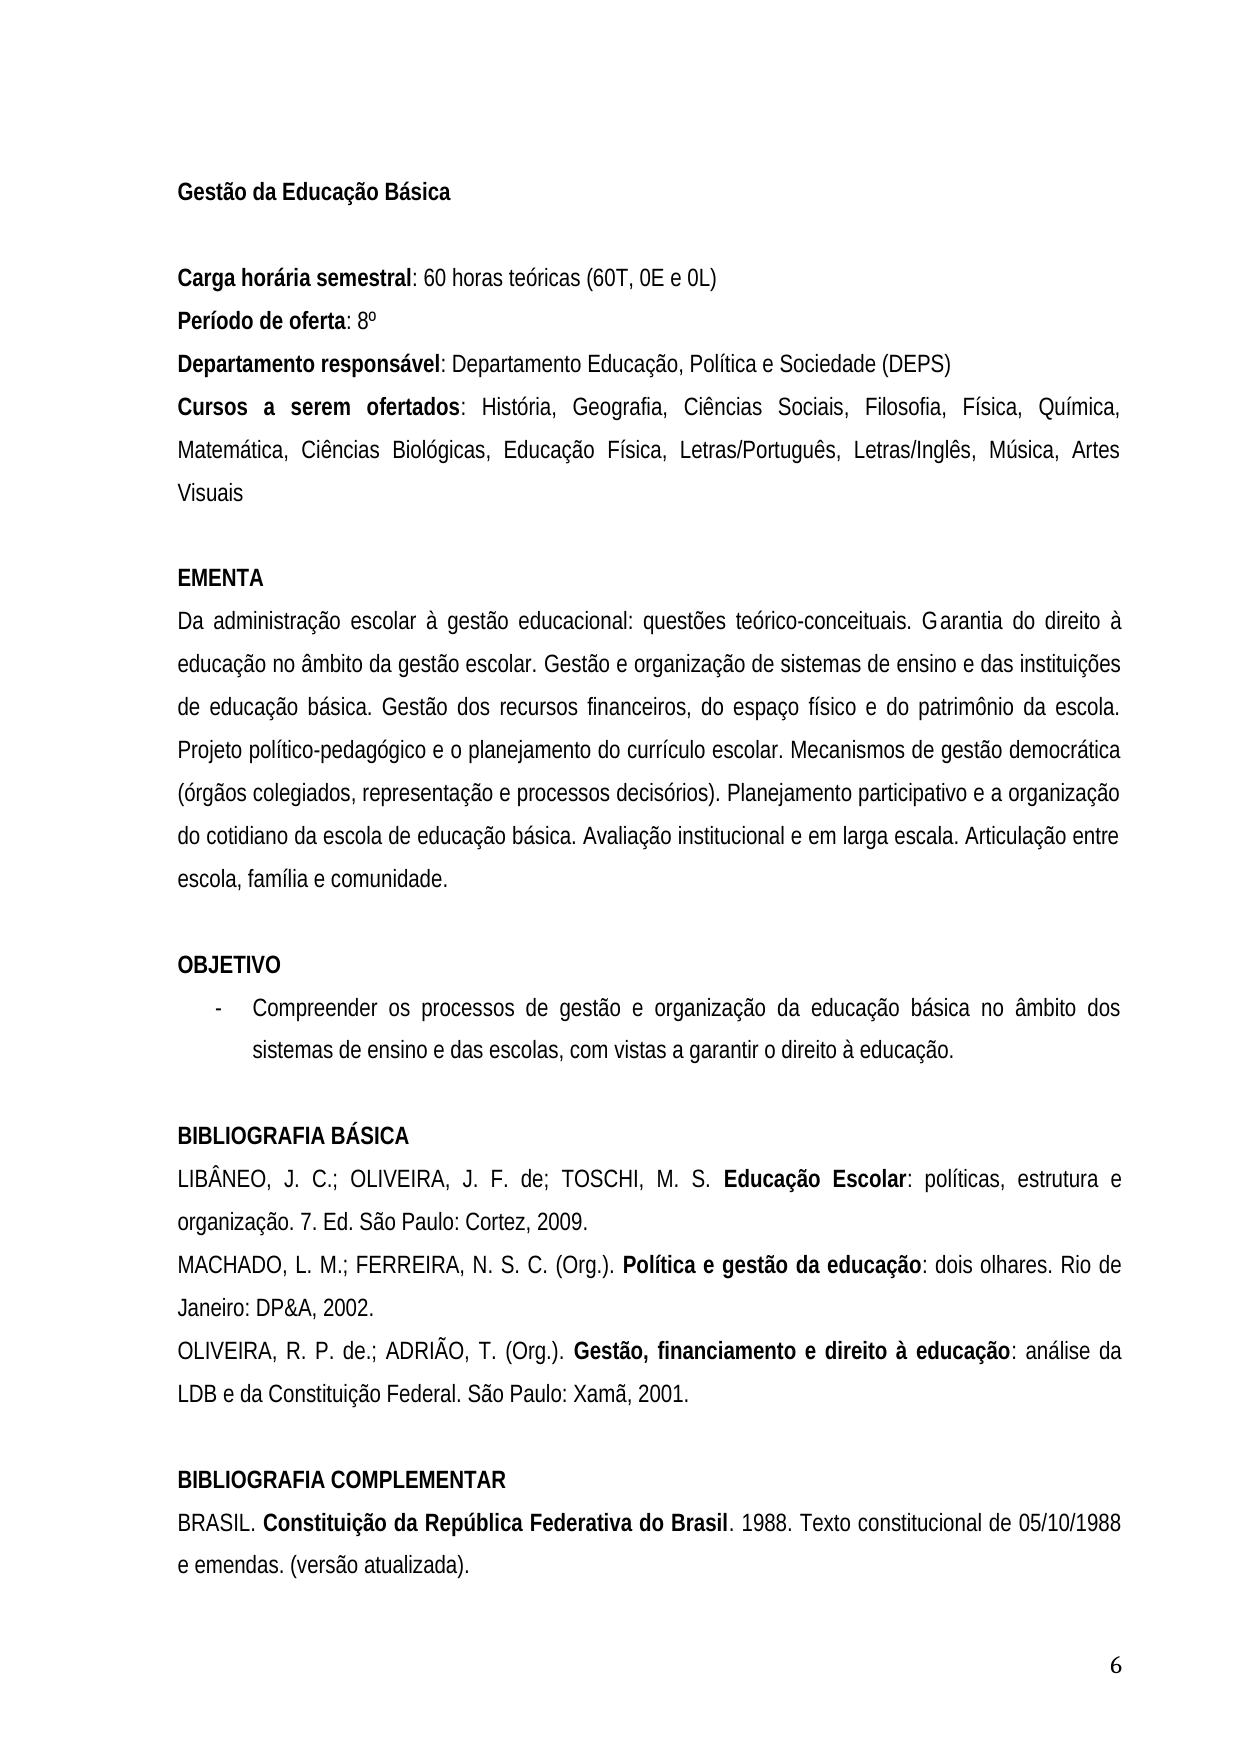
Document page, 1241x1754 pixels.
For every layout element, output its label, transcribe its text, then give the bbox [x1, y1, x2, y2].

text Departamento responsável: Departamento Educação, Política e Sociedade (DEPS) [177, 349, 1122, 377]
text OBJETIVO [177, 950, 1122, 978]
text BRASIL. Constituição da República Federativa do Brasil. 1988. Texto constitucional de 05/10/1988 e emendas. (versão atualizada). [177, 1508, 1122, 1579]
text Cursos a serem ofertados: História, Geografia, Ciências Sociais, Filosofia, Física, Química, Matemática, Ciências Biológicas, Educação Física, Letras/Português, Letras/Inglês, Música, Artes Visuais [177, 392, 1122, 506]
text BIBLIOGRAFIA BÁSICA [177, 1121, 1122, 1150]
text OLIVEIRA, R. P. de.; ADRIÃO, T. (Org.). Gestão, financiamento e direito à educação: análise da LDB e da Constituição Federal. São Paulo: Xamã, 2001. [177, 1336, 1122, 1407]
text EMENTA [177, 563, 1122, 592]
text MACHADO, L. M.; FERREIRA, N. S. C. (Org.). Política e gestão da educação: dois olhares. Rio de Janeiro: DP&A, 2002. [177, 1250, 1122, 1322]
text LIBÂNEO, J. C.; OLIVEIRA, J. F. de; TOSCHI, M. S. Educação Escolar: políticas, estrutura e organização. 7. Ed. São Paulo: Cortez, 2009. [177, 1164, 1122, 1236]
text Carga horária semestral: 60 horas teóricas (60T, 0E e 0L) [177, 263, 1122, 292]
text Da administração escolar à gestão educacional: questões teórico-conceituais. Garantia do direito à educação no âmbito da gestão escolar. Gestão e organização de sistemas de ensino e das instituições de educação básica. Gestão dos recursos financeiros, do espaço físico e do patrimônio da escola. Projeto político-pedagógico e o planejamento do currículo escolar. Mecanismos de gestão democrática (órgãos colegiados, representação e processos decisórios). Planejamento participativo e a organização do cotidiano da escola de educação básica. Avaliação institucional e em larga escala. Articulação entre escola, família e comunidade. [177, 606, 1122, 892]
text Período de oferta: 8º [177, 306, 1122, 334]
list Compreender os processos de gestão e organização da educação básica no âmbito dos sistemas de ensino e das escolas, com vistas a garantir o direito à educação. [215, 993, 1122, 1064]
text BIBLIOGRAFIA COMPLEMENTAR [177, 1465, 1122, 1493]
text Gestão da Educação Básica [177, 177, 1122, 206]
